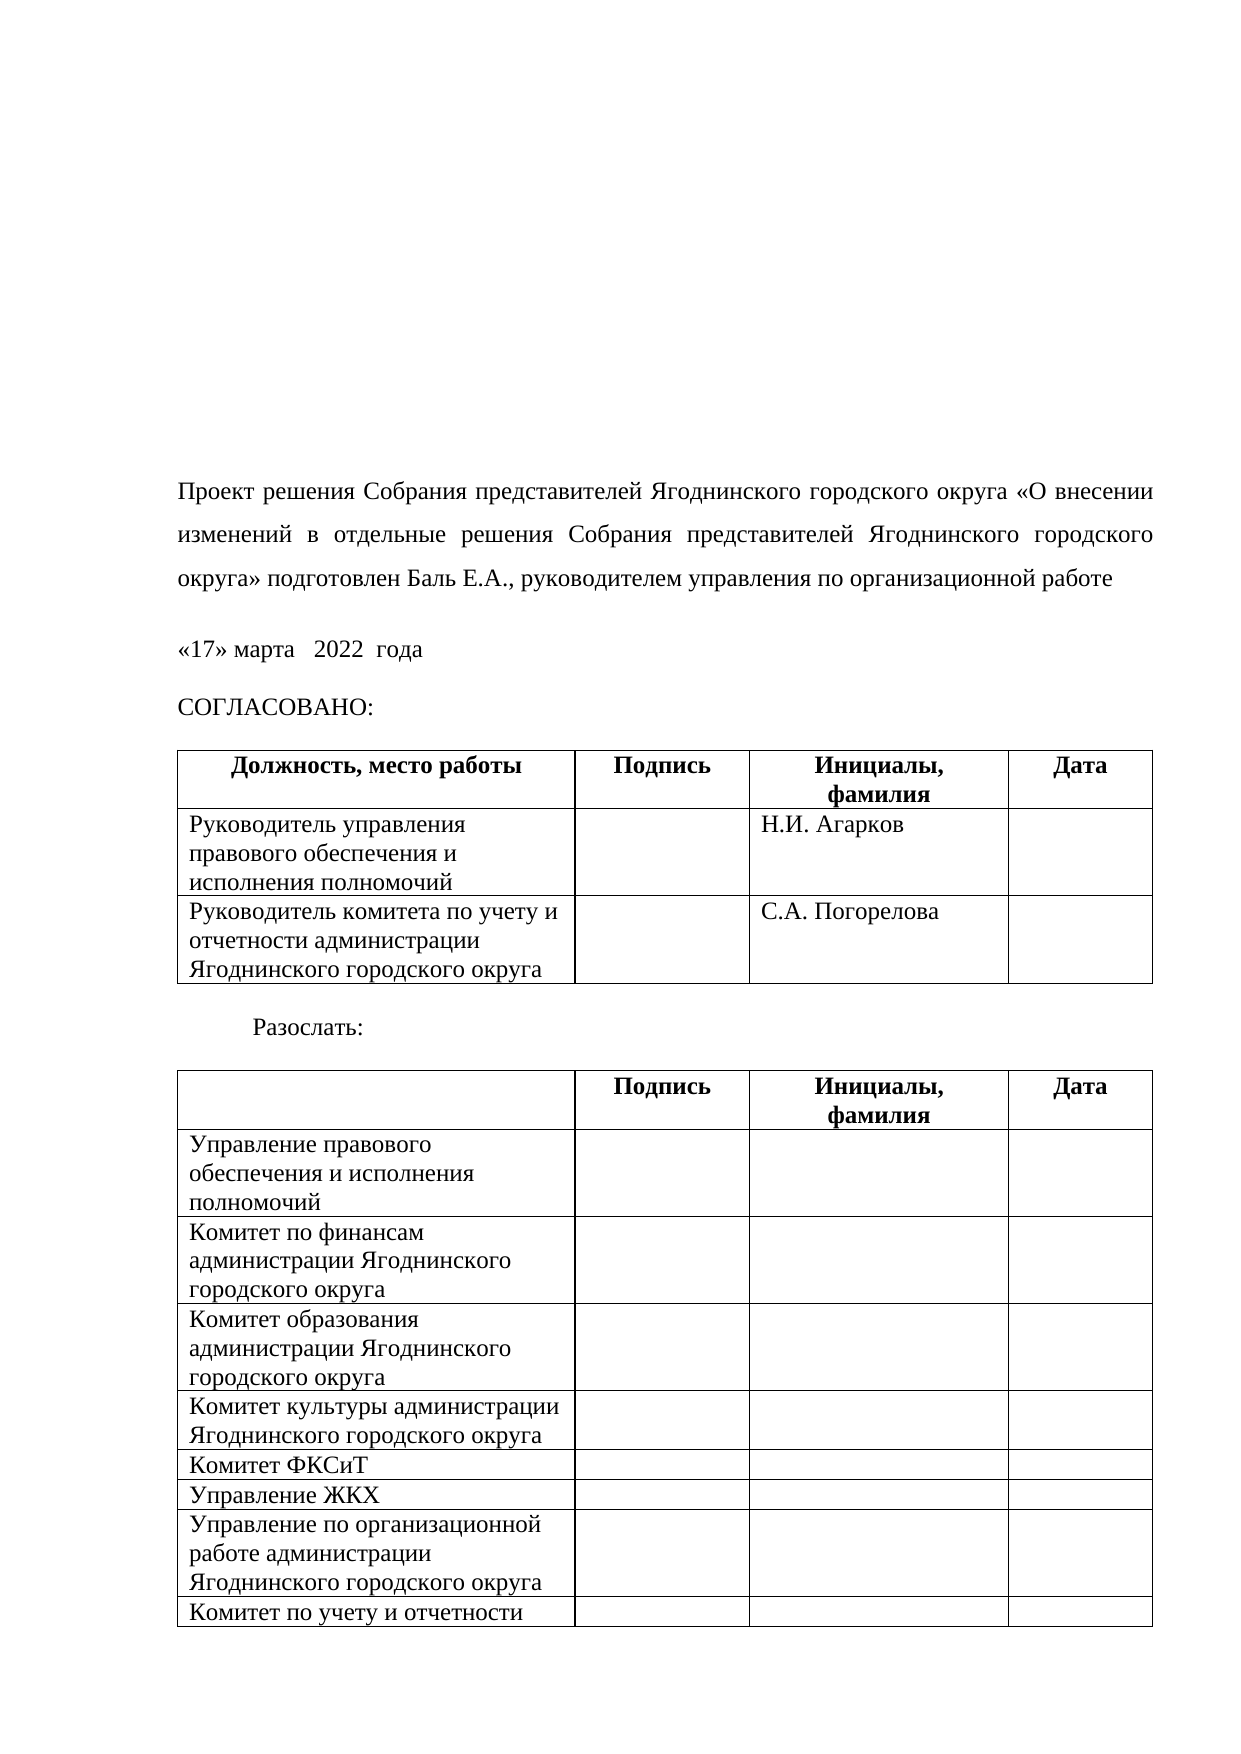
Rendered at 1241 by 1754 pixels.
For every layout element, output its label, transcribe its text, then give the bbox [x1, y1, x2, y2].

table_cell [178, 1597, 574, 1626]
table_cell [1009, 1597, 1152, 1626]
table_cell [576, 1391, 749, 1449]
table_header Подпись [576, 1071, 749, 1128]
table_cell [750, 1304, 1008, 1390]
table_cell [1009, 896, 1152, 983]
table_cell [1009, 809, 1152, 895]
table_cell Руководитель комитета по учету и отчетности администрации Ягоднинского городского округа [178, 896, 574, 983]
table_header Должность, место работы [178, 751, 574, 808]
table_header Дата [1009, 1071, 1152, 1128]
table_cell Управление по организационной работе администрации Ягоднинского городского округа [178, 1510, 574, 1596]
table_header Дата [1009, 751, 1152, 808]
table_cell [1009, 1217, 1152, 1303]
table_cell [576, 809, 749, 895]
table_cell [576, 1597, 749, 1626]
table_cell [576, 1217, 749, 1303]
table_cell Н.И. Агарков [750, 809, 1008, 895]
table_cell [576, 1130, 749, 1216]
table_header Подпись [576, 751, 749, 808]
table_cell [750, 1480, 1008, 1508]
table_cell Управление ЖКХ [178, 1480, 574, 1508]
table_cell Комитет образования администрации Ягоднинского городского округа [178, 1304, 574, 1390]
table_cell [750, 1510, 1008, 1596]
table_cell С.А. Погорелова [750, 896, 1008, 983]
table_cell [1009, 1510, 1152, 1596]
table_cell Комитет ФКСиТ [178, 1450, 574, 1479]
table_cell [750, 1391, 1008, 1449]
table_cell [576, 1450, 749, 1479]
table_cell [576, 896, 749, 983]
table_cell [1009, 1304, 1152, 1390]
table_cell [576, 1510, 749, 1596]
table_cell [750, 1130, 1008, 1216]
table_cell [750, 1217, 1008, 1303]
table_cell [750, 1450, 1008, 1479]
table_cell [576, 1480, 749, 1508]
text «17» марта 2022 года [177, 634, 1152, 663]
table_cell [576, 1304, 749, 1390]
text СОГЛАСОВАНО: [177, 692, 1152, 721]
text Проект решения Собрания представителей Ягоднинского городского округа «О внесении изменений в отдельные решения Собрания представителей Ягоднинского городского округа» подготовлен Баль Е.А., руководителем управления по организационной работе [177, 476, 1154, 591]
table_cell [1009, 1130, 1152, 1216]
table_cell [750, 1597, 1008, 1626]
table_cell Комитет по финансам администрации Ягоднинского городского округа [178, 1217, 574, 1303]
table_header Инициалы, фамилия [750, 751, 1008, 808]
table_header Инициалы, фамилия [750, 1071, 1008, 1128]
table_cell Управление правового обеспечения и исполнения полномочий [178, 1130, 574, 1216]
text Разослать: [177, 1012, 1152, 1041]
table_header [178, 1071, 574, 1128]
table_cell [1009, 1391, 1152, 1449]
table_cell [1009, 1480, 1152, 1508]
table_cell Комитет культуры администрации Ягоднинского городского округа [178, 1391, 574, 1449]
table_cell [1009, 1450, 1152, 1479]
table_cell Руководитель управления правового обеспечения и исполнения полномочий [178, 809, 574, 895]
